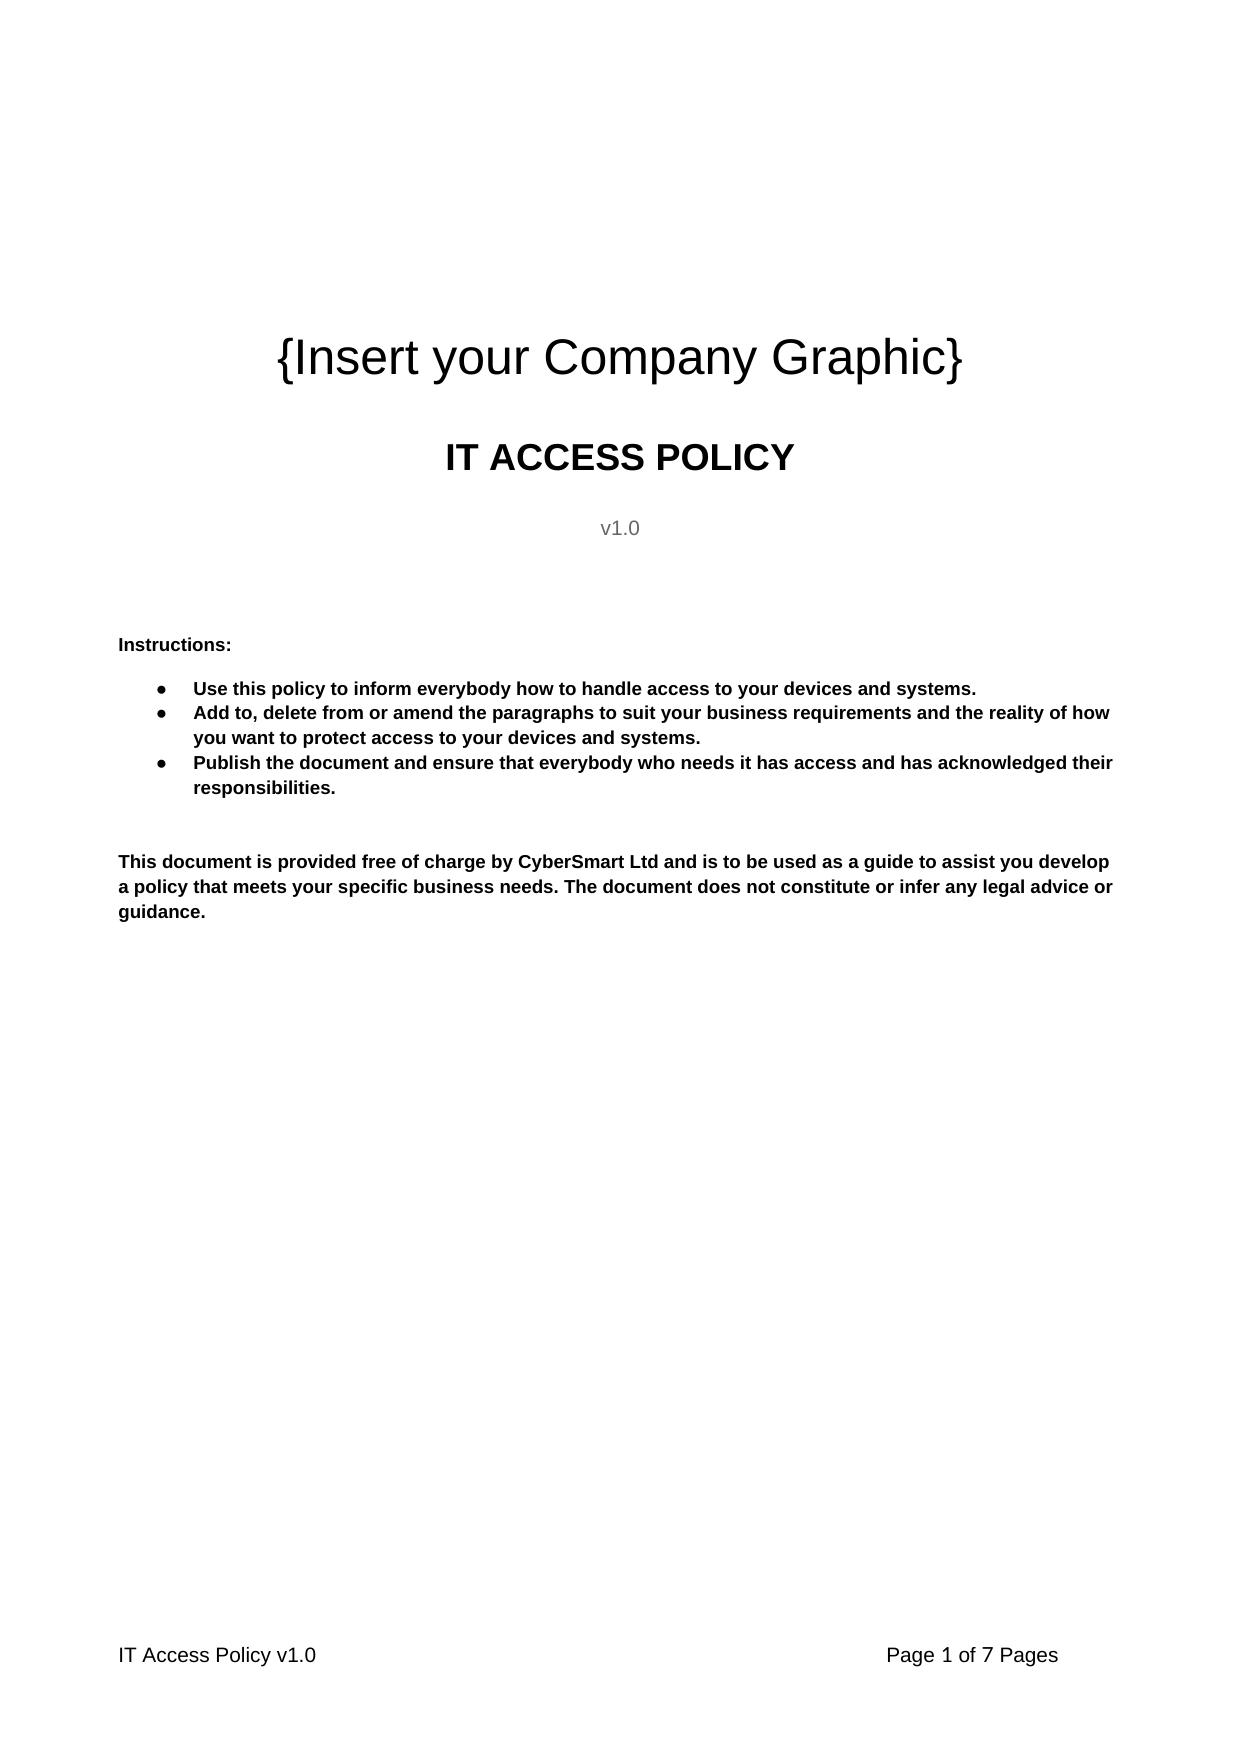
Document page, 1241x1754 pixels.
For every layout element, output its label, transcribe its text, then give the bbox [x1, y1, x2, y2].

text {Insert your Company Graphic} [118, 328, 1122, 385]
list Add to, delete from or amend the paragraphs to suit your business requirements and the reality of how you want to protect access to your devices and systems. [156, 702, 1122, 748]
title IT ACCESS POLICY [118, 435, 1122, 478]
text This document is provided free of charge by CyberSmart Ltd and is to be used as a guide to assist you develop a policy that meets your specific business needs. The document does not constitute or infer any legal advice or guidance. [118, 851, 1122, 922]
list Publish the document and ensure that everybody who needs it has access and has acknowledged their responsibilities. [156, 752, 1122, 798]
text Instructions: [118, 634, 1122, 656]
subtitle v1.0 [118, 516, 1122, 540]
list Use this policy to inform everybody how to handle access to your devices and systems. [156, 677, 1122, 699]
